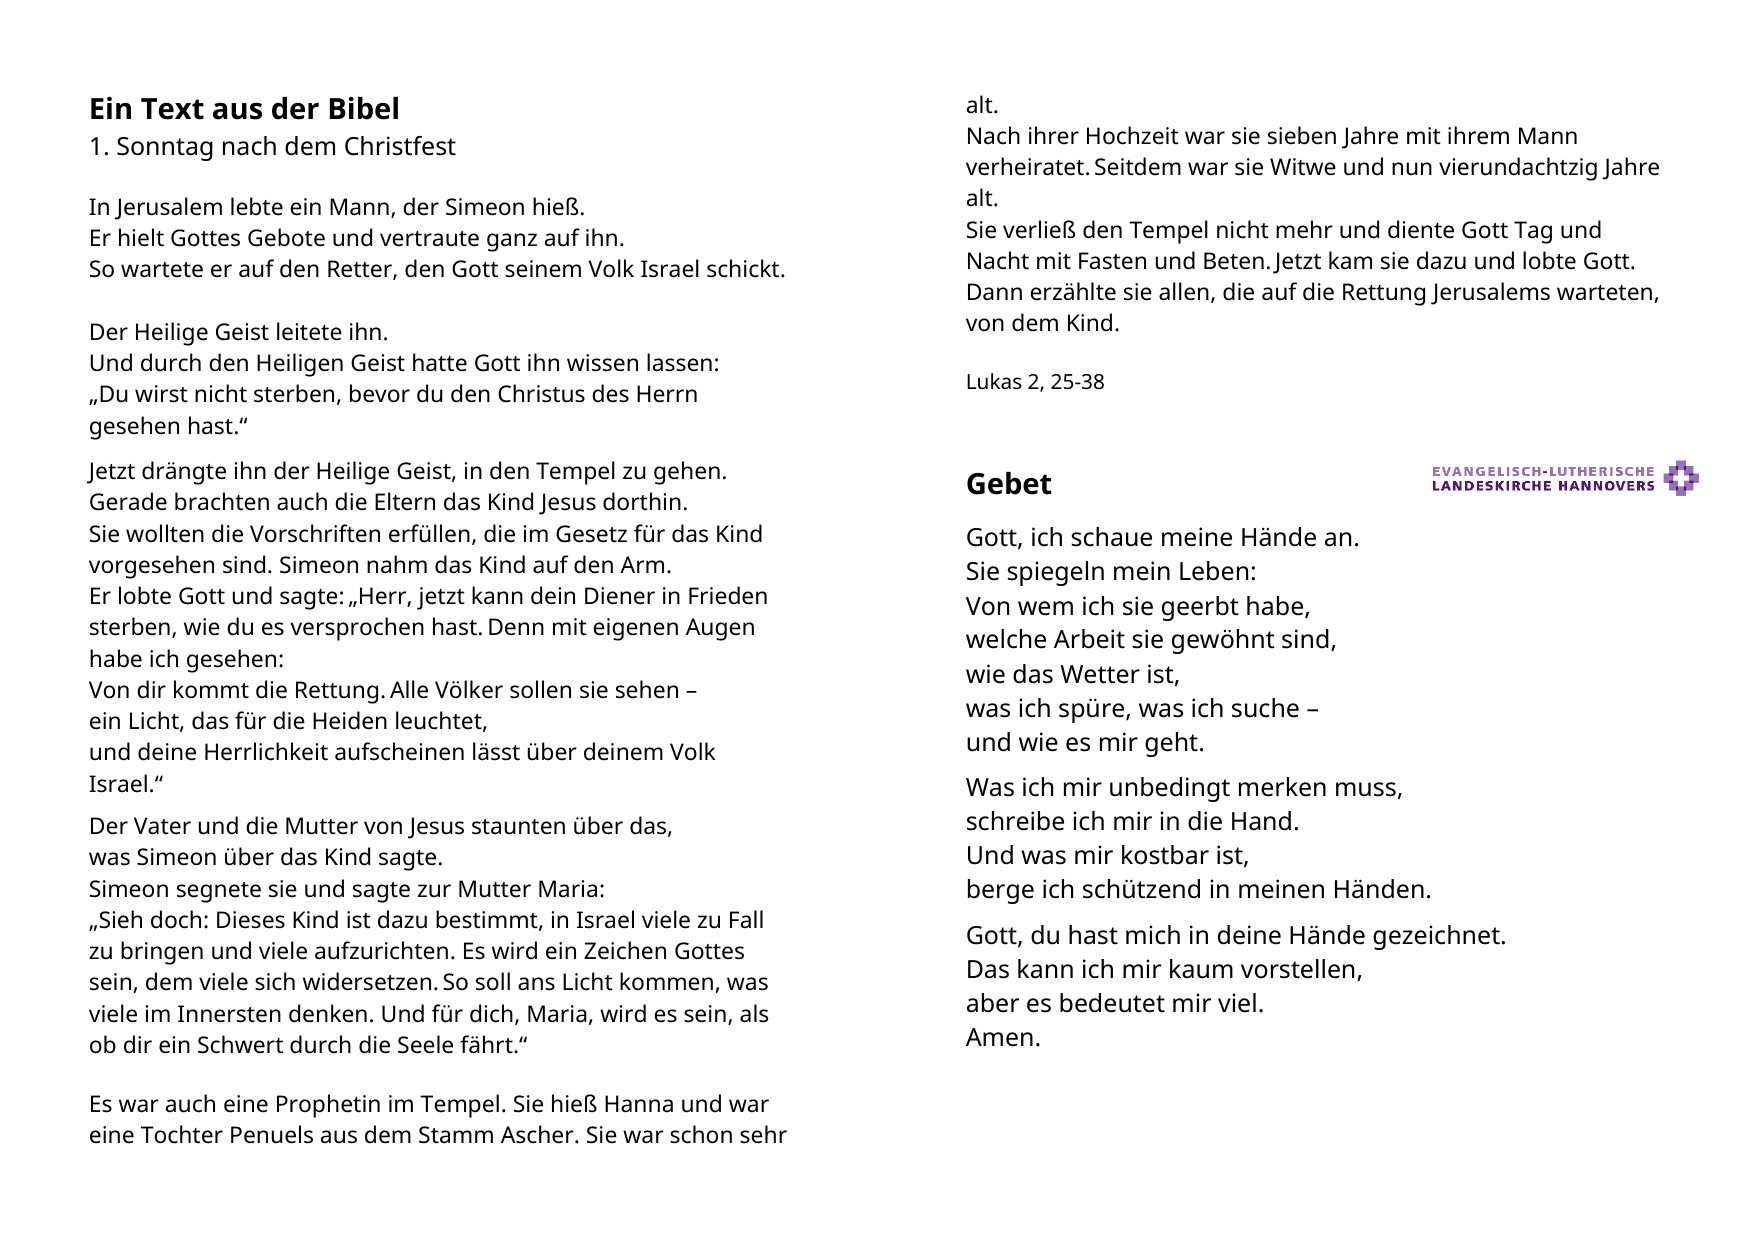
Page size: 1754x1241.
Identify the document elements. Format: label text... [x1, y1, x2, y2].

subtitle Gebet [966, 463, 1427, 503]
text Was ich mir unbedingt merken muss, [966, 770, 1665, 804]
text Das kann ich mir kaum vorstellen, [966, 951, 1665, 986]
text schreibe ich mir in die Hand. [966, 804, 1665, 838]
text Lukas 2, 25-38 [966, 367, 1665, 423]
text aber es bedeutet mir viel. [966, 986, 1665, 1019]
text Ein Text aus der Bibel 1. Sonntag nach dem Christfest [89, 89, 788, 162]
text und wie es mir geht. [966, 724, 1665, 758]
text welche Arbeit sie gewöhnt sind, [966, 622, 1665, 656]
text Gott, du hast mich in deine Hände gezeichnet. [966, 917, 1665, 951]
text Sie spiegeln mein Leben: [966, 554, 1665, 588]
picture [1427, 452, 1704, 504]
text Es war auch eine Prophetin im Tempel. Sie hieß Hanna und war eine Tochter Penuels aus dem Stamm Ascher. Sie war schon sehr alt. Nach ihrer Hochzeit war sie sieben Jahre mit ihrem Mann verheiratet. Seitdem war sie Witwe und nun vierundachtzig Jahre alt. Sie verließ den Tempel nicht mehr und diente Gott Tag und Nacht mit Fasten und Beten. Jetzt kam sie dazu und lobte Gott. Dann erzählte sie allen, die auf die Rettung Jerusalems warteten, von dem Kind. [966, 89, 1665, 339]
text Und was mir kostbar ist, [966, 838, 1665, 872]
text wie das Wetter ist, [966, 656, 1665, 690]
text Von wem ich sie geerbt habe, [966, 588, 1665, 622]
text Gott, ich schaue meine Hände an. [966, 520, 1665, 554]
text Der Vater und die Mutter von Jesus staunten über das, was Simeon über das Kind sagte. Simeon segnete sie und sagte zur Mutter Maria: „Sieh doch: Dieses Kind ist dazu bestimmt, in Israel viele zu Fall zu bringen und viele aufzurichten. Es wird ein Zeichen Gottes sein, dem viele sich widersetzen. So soll ans Licht kommen, was viele im Innersten denken. Und für dich, Maria, wird es sein, als ob dir ein Schwert durch die Seele fährt.“ [89, 799, 788, 1088]
text berge ich schützend in meinen Händen. [966, 872, 1665, 906]
text In Jerusalem lebte ein Mann, der Simeon hieß. Er hielt Gottes Gebote und vertraute ganz auf ihn. So wartete er auf den Retter, den Gott seinem Volk Israel schickt. Der Heilige Geist leitete ihn. Und durch den Heiligen Geist hatte Gott ihn wissen lassen: „Du wirst nicht sterben, bevor du den Christus des Herrn gesehen hast.“ Jetzt drängte ihn der Heilige Geist, in den Tempel zu gehen. Gerade brachten auch die Eltern das Kind Jesus dorthin. Sie wollten die Vorschriften erfüllen, die im Gesetz für das Kind vorgesehen sind. Simeon nahm das Kind auf den Arm. Er lobte Gott und sagte: „Herr, jetzt kann dein Diener in Frieden sterben, wie du es versprochen hast. Denn mit eigenen Augen habe ich gesehen: Von dir kommt die Rettung. Alle Völker sollen sie sehen – ein Licht, das für die Heiden leuchtet, und deine Herrlichkeit aufscheinen lässt über deinem Volk Israel.“ [89, 191, 788, 799]
text Amen. [966, 1019, 1665, 1054]
text was ich spüre, was ich suche – [966, 690, 1665, 724]
text Es war auch eine Prophetin im Tempel. Sie hieß Hanna und war eine Tochter Penuels aus dem Stamm Ascher. Sie war schon sehr alt. Nach ihrer Hochzeit war sie sieben Jahre mit ihrem Mann verheiratet. Seitdem war sie Witwe und nun vierundachtzig Jahre alt. Sie verließ den Tempel nicht mehr und diente Gott Tag und Nacht mit Fasten und Beten. Jetzt kam sie dazu und lobte Gott. Dann erzählte sie allen, die auf die Rettung Jerusalems warteten, von dem Kind. [89, 1088, 788, 1151]
